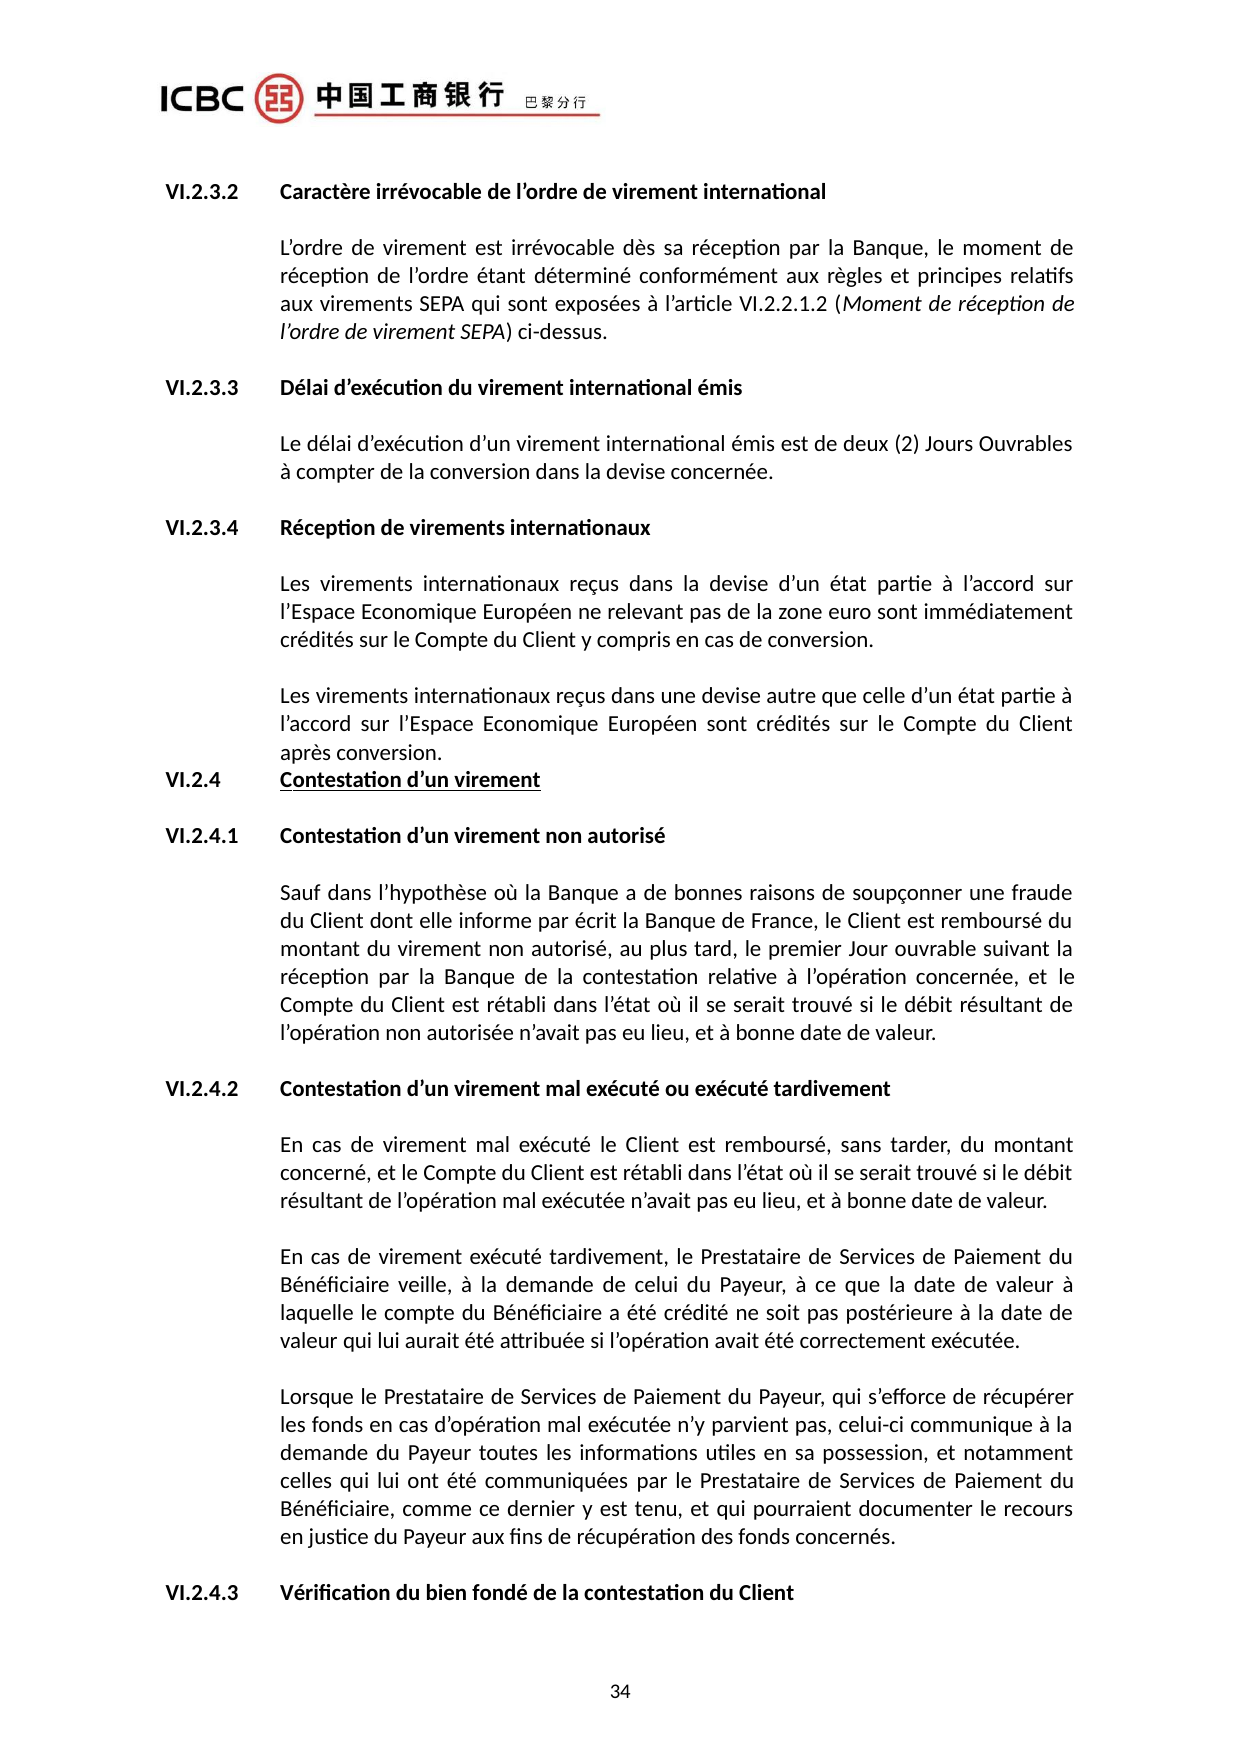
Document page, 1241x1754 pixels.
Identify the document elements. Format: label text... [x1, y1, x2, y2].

text VI.2.4.1 Contestation d’un virement non autorisé [165, 822, 1075, 850]
text VI.2.4.2 Contestation d’un virement mal exécuté ou exécuté tardivement [165, 1074, 1075, 1102]
text Les virements internationaux reçus dans la devise d’un état partie à l’accord sur l’Espace Economique Européen ne relevant pas de la zone euro sont immédiatement crédités sur le Compte du Client y compris en cas de conversion. [280, 569, 1075, 653]
list Le délai d’exécution d’un virement international émis est de deux (2) Jours Ouvrables à compter de la conversion dans la devise concernée. [280, 429, 1075, 485]
text Les virements internationaux reçus dans une devise autre que celle d’un état partie à l’accord sur l’Espace Economique Européen sont crédités sur le Compte du Client après conversion. [280, 682, 1075, 766]
text Lorsque le Prestataire de Services de Paiement du Payeur, qui s’efforce de récupérer les fonds en cas d’opération mal exécutée n’y parvient pas, celui-ci communique à la demande du Payeur toutes les informations utiles en sa possession, et notamment celles qui lui ont été communiquées par le Prestataire de Services de Paiement du Bénéficiaire, comme ce dernier y est tenu, et qui pourraient documenter le recours en justice du Payeur aux fins de récupération des fonds concernés. [280, 1382, 1075, 1550]
text Sauf dans l’hypothèse où la Banque a de bonnes raisons de soupçonner une fraude du Client dont elle informe par écrit la Banque de France, le Client est remboursé du montant du virement non autorisé, au plus tard, le premier Jour ouvrable suivant la réception par la Banque de la contestation relative à l’opération concernée, et le Compte du Client est rétabli dans l’état où il se serait trouvé si le débit résultant de l’opération non autorisée n’avait pas eu lieu, et à bonne date de valeur. [280, 878, 1075, 1046]
text En cas de virement mal exécuté le Client est remboursé, sans tarder, du montant concerné, et le Compte du Client est rétabli dans l’état où il se serait trouvé si le débit résultant de l’opération mal exécutée n’avait pas eu lieu, et à bonne date de valeur. [280, 1130, 1075, 1214]
list VI.2.4 Contestation d’un virement [165, 766, 1075, 794]
text En cas de virement exécuté tardivement, le Prestataire de Services de Paiement du Bénéficiaire veille, à la demande de celui du Payeur, à ce que la date de valeur à laquelle le compte du Bénéficiaire a été crédité ne soit pas postérieure à la date de valeur qui lui aurait été attribuée si l’opération avait été correctement exécutée. [280, 1242, 1075, 1354]
picture [157, 72, 607, 127]
text L’ordre de virement est irrévocable dès sa réception par la Banque, le moment de réception de l’ordre étant déterminé conformément aux règles et principes relatifs aux virements SEPA qui sont exposées à l’article VI.2.2.1.2 (Moment de réception de l’ordre de virement SEPA) ci-dessus. [280, 233, 1075, 345]
list VI.2.3.2 Caractère irrévocable de l’ordre de virement international [165, 177, 1075, 205]
text VI.2.4.3 Vérification du bien fondé de la contestation du Client [165, 1578, 1078, 1606]
list VI.2.3.3 Délai d’exécution du virement international émis [165, 373, 1075, 401]
list VI.2.3.4 Réception de virements internationaux [165, 513, 1075, 541]
